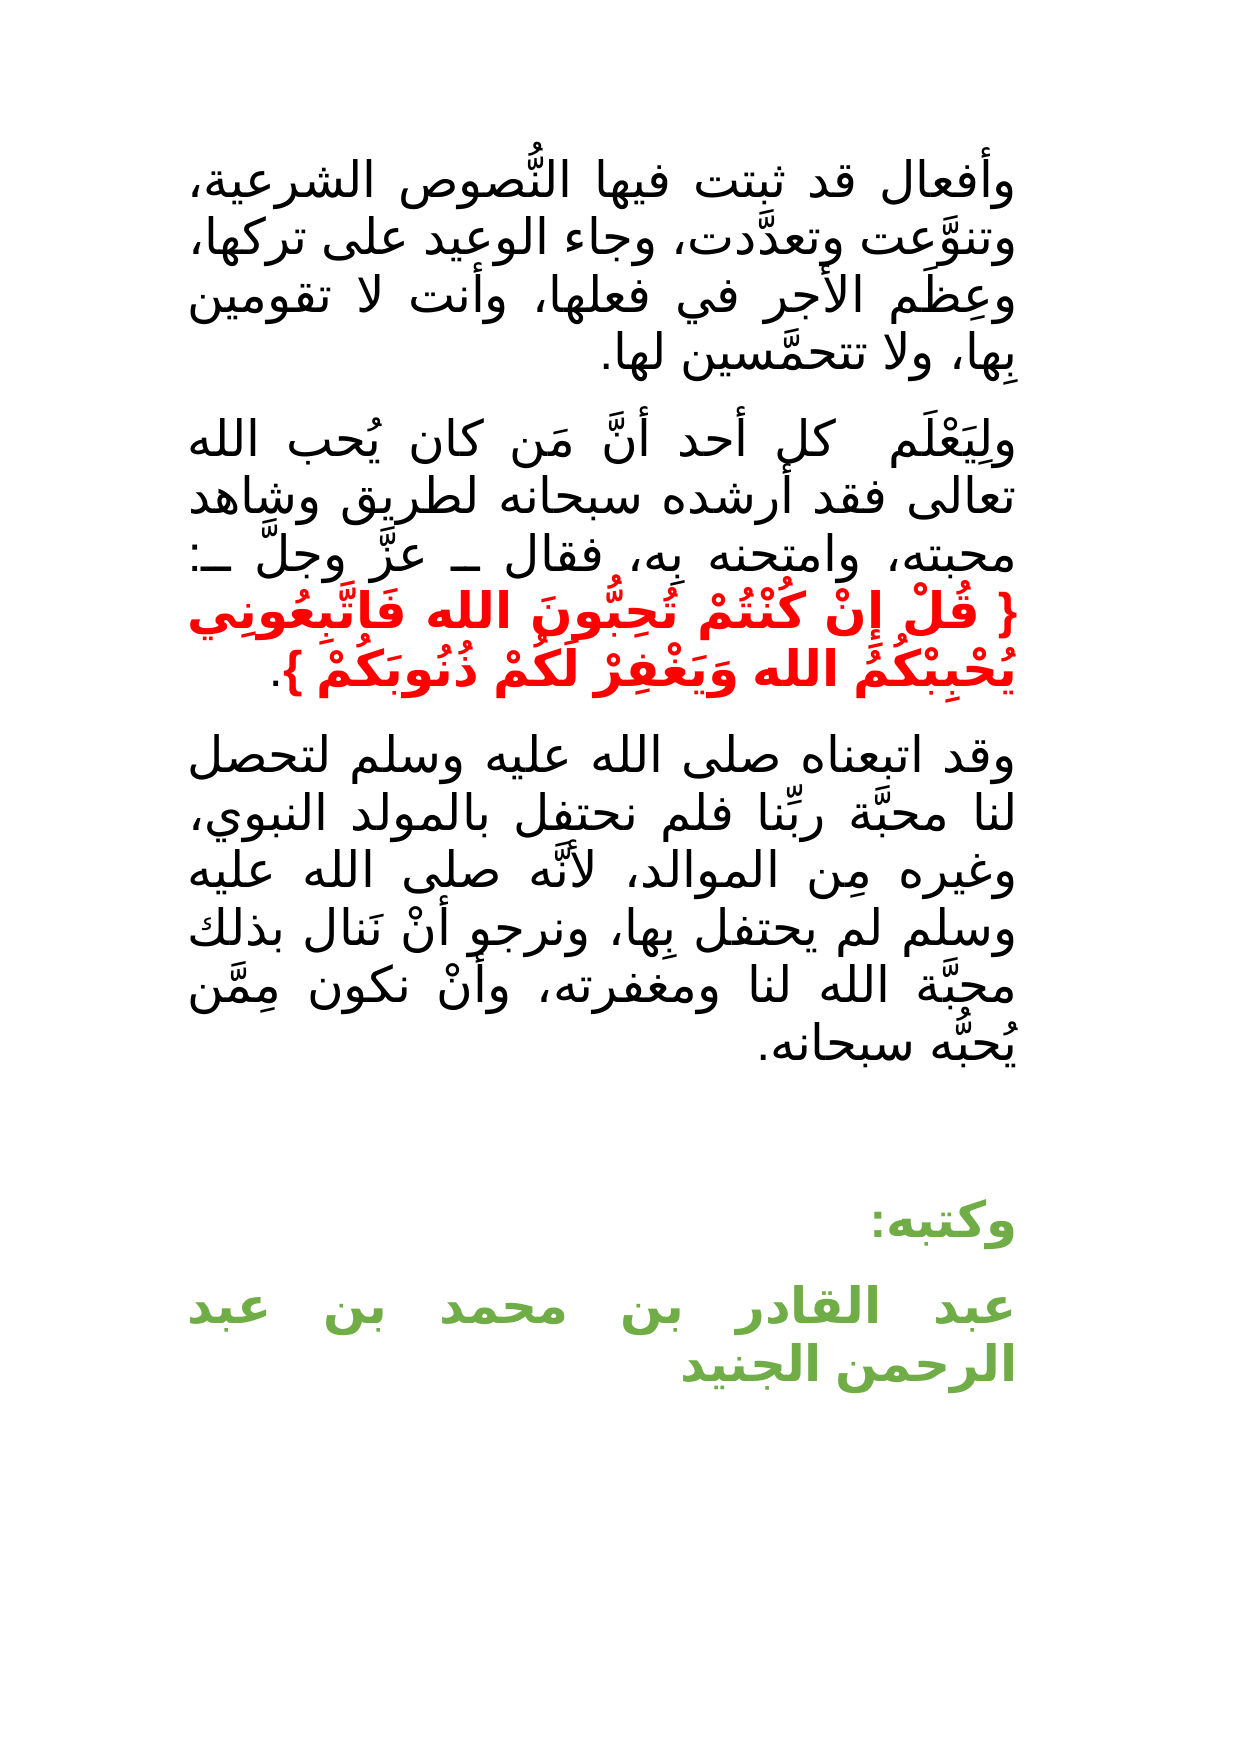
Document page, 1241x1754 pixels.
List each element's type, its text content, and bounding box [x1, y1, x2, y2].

text عبد القادر بن محمد بن عبد الرحمن الجنيد [187, 1277, 1017, 1392]
text ولِيَعْلَم كل أحد أنَّ مَن كان يُحب الله تعالى فقد أرشده سبحانه لطريق وشاهد محبته، وامتحنه بِه، فقال ــ عزَّ وجلَّ ــ: { قُلْ إِنْ كُنْتُمْ تُحِبُّونَ الله فَاتَّبِعُونِي يُحْبِبْكُمُ الله وَيَغْفِرْ لَكُمْ ذُنُوبَكُمْ }. [187, 409, 1017, 697]
text وكتبه: [187, 1190, 1017, 1248]
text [187, 150, 1017, 380]
text وقد اتبعناه صلى الله عليه وسلم لتحصل لنا محبَّة ربِّنا فلم نحتفل بالمولد النبوي، وغيره مِن الموالد، لأنَّه صلى الله عليه وسلم لم يحتفل بِها، ونرجو أنْ نَنال بذلك محبَّة الله لنا ومغفرته، وأنْ نكون مِمَّن يُحبُّه سبحانه. [187, 726, 1017, 1071]
